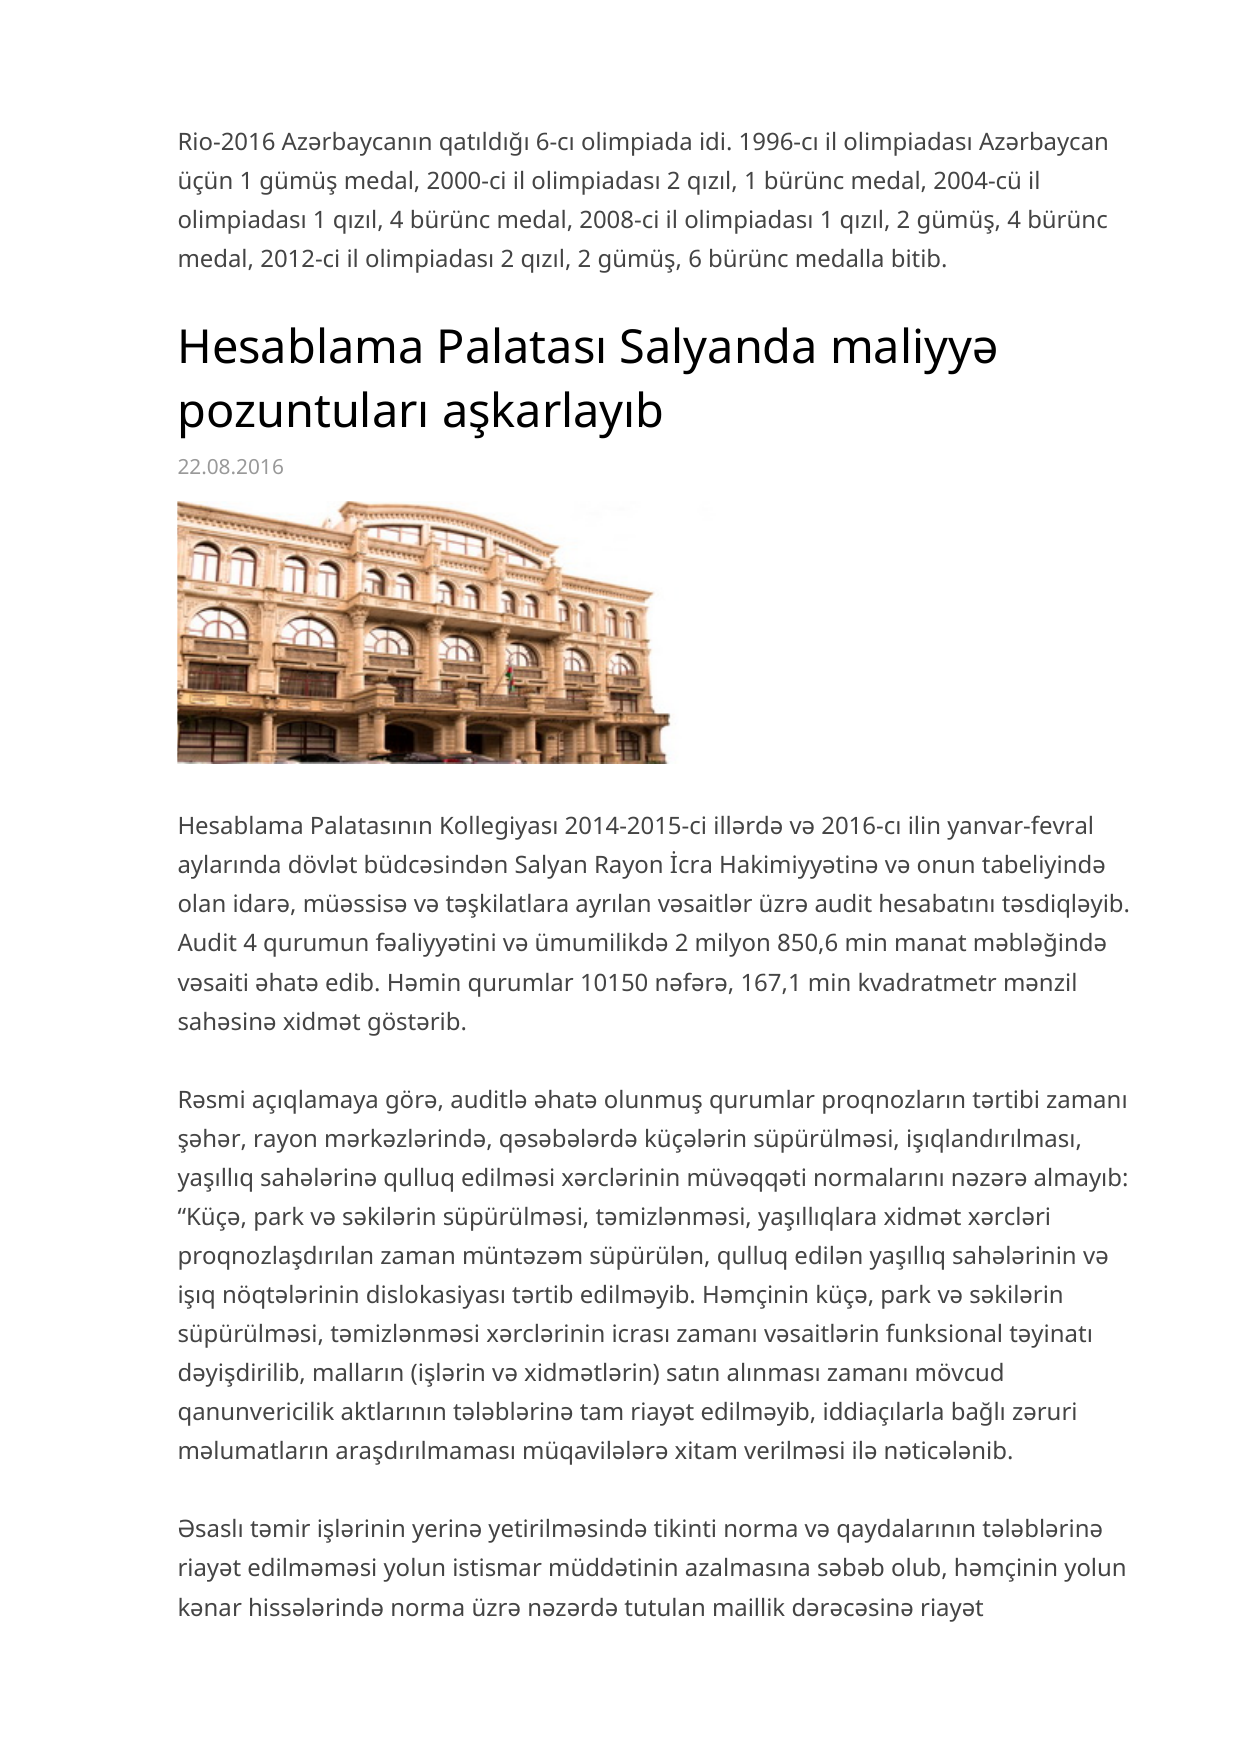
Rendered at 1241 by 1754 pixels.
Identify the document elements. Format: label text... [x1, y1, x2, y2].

text Rio-2016 Azərbaycanın qatıldığı 6-cı olimpiada idi. 1996-cı il olimpiadası Azərbaycan üçün 1 gümüş medal, 2000-ci il olimpiadası 2 qızıl, 1 bürünc medal, 2004-cü il olimpiadası 1 qızıl, 4 bürünc medal, 2008-ci il olimpiadası 1 qızıl, 2 gümüş, 4 bürünc medal, 2012-ci il olimpiadası 2 qızıl, 2 gümüş, 6 bürünc medalla bitib. [177, 118, 1152, 274]
picture [177, 501, 724, 764]
text Rəsmi açıqlamaya görə, auditlə əhatə olunmuş qurumlar proqnozların tərtibi zamanı şəhər, rayon mərkəzlərində, qəsəbələrdə küçələrin süpürülməsi, işıqlandırılması, yaşıllıq sahələrinə qulluq edilməsi xərclərinin müvəqqəti normalarını nəzərə almayıb: “Küçə, park və səkilərin süpürülməsi, təmizlənməsi, yaşıllıqlara xidmət xərcləri proqnozlaşdırılan zaman müntəzəm süpürülən, qulluq edilən yaşıllıq sahələrinin və işıq nöqtələrinin dislokasiyası tərtib edilməyib. Həmçinin küçə, park və səkilərin süpürülməsi, təmizlənməsi xərclərinin icrası zamanı vəsaitlərin funksional təyinatı dəyişdirilib, malların (işlərin və xidmətlərin) satın alınması zamanı mövcud qanunvericilik aktlarının tələblərinə tam riayət edilməyib, iddiaçılarla bağlı zəruri məlumatların araşdırılmaması müqavilələrə xitam verilməsi ilə nəticələnib. [177, 1076, 1152, 1467]
text 22.08.2016 [177, 441, 1152, 480]
subtitle Hesablama Palatası Salyanda maliyyə pozuntuları aşkarlayıb [177, 313, 1152, 441]
text Hesablama Palatasının Kollegiyası 2014-2015-ci illərdə və 2016-cı ilin yanvar-fevral aylarında dövlət büdcəsindən Salyan Rayon İcra Hakimiyyətinə və onun tabeliyində olan idarə, müəssisə və təşkilatlara ayrılan vəsaitlər üzrə audit hesabatını təsdiqləyib. Audit 4 qurumun fəaliyyətini və ümumilikdə 2 milyon 850,6 min manat məbləğində vəsaiti əhatə edib. Həmin qurumlar 10150 nəfərə, 167,1 min kvadratmetr mənzil sahəsinə xidmət göstərib. [177, 803, 1152, 1037]
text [177, 1506, 1152, 1623]
